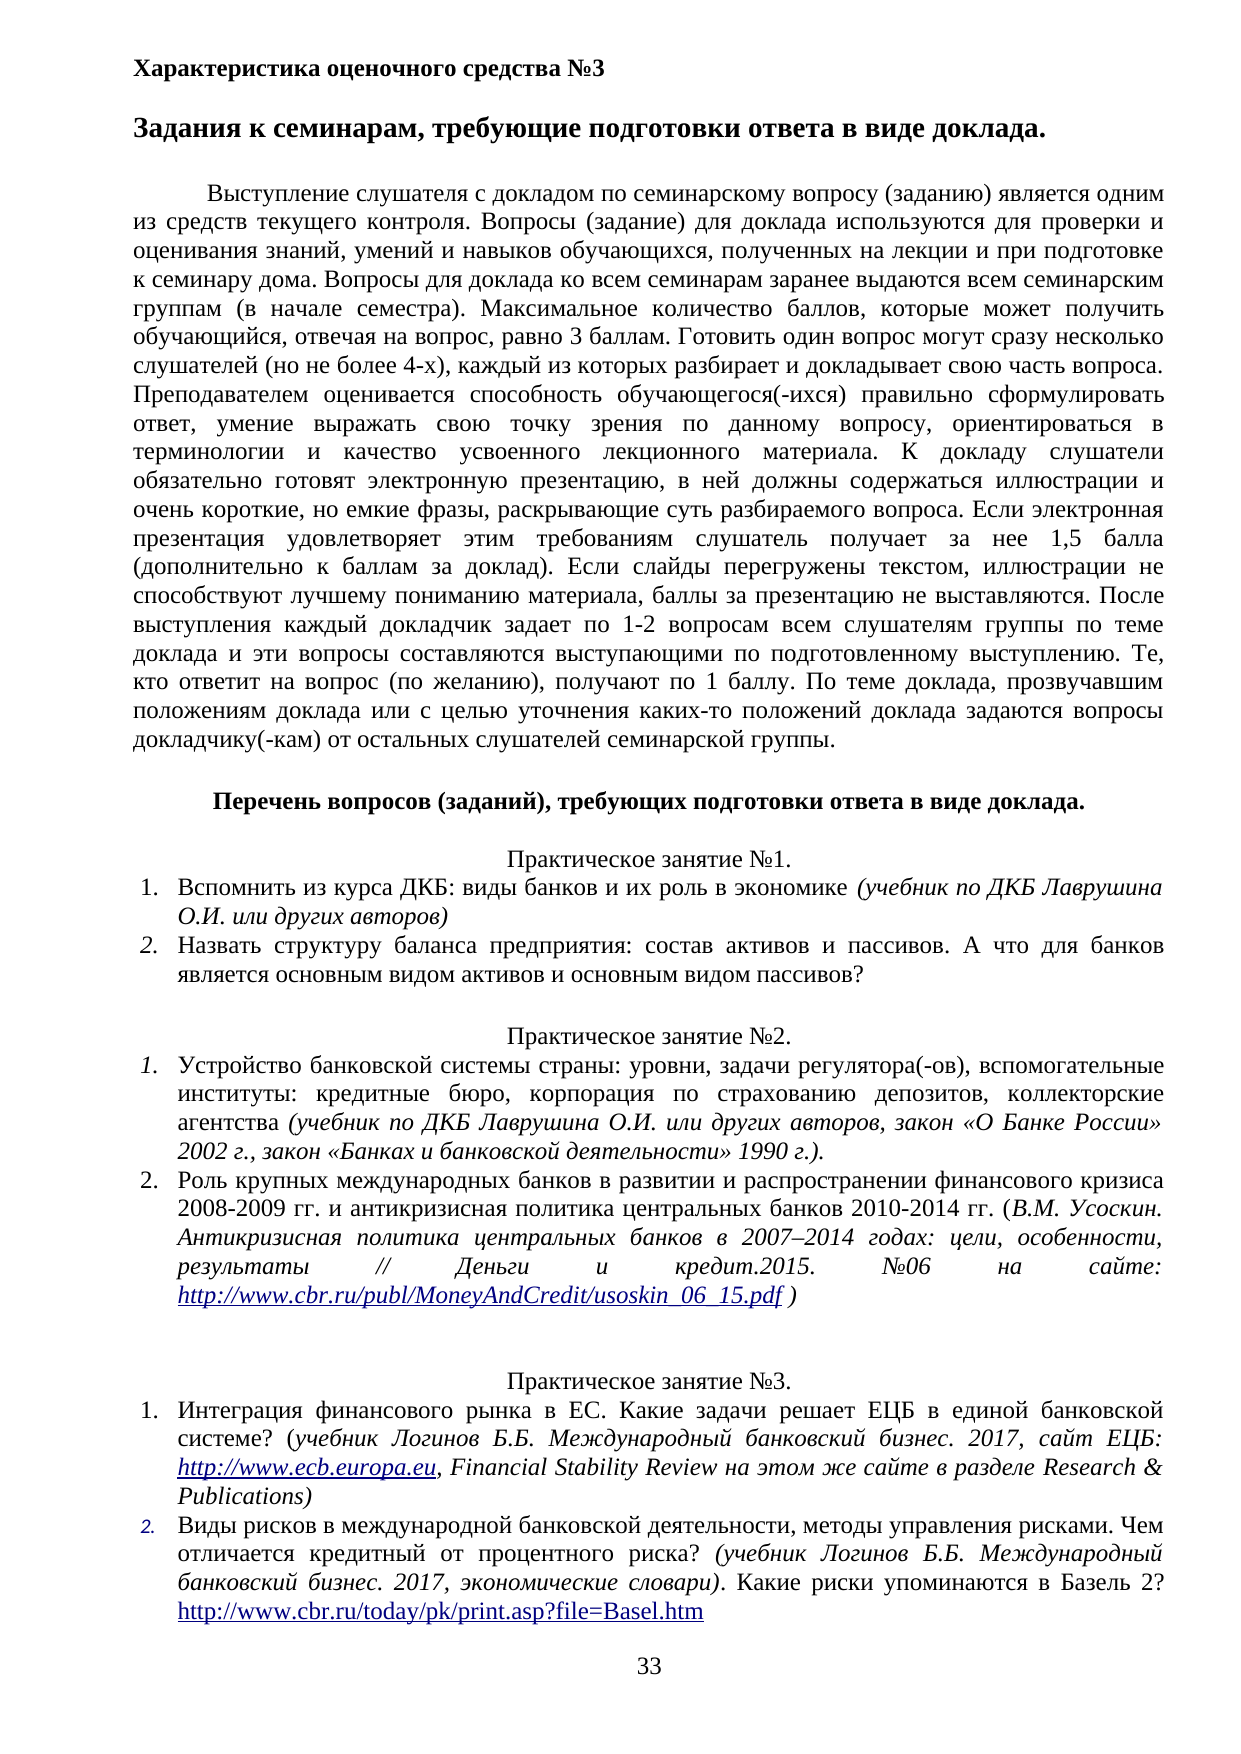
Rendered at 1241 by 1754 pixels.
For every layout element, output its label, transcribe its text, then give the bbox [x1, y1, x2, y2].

text Перечень вопросов (заданий), требующих подготовки ответа в виде доклада. [133, 786, 1165, 815]
text Характеристика оценочного средства №3 [133, 53, 1165, 82]
text Выступление слушателя с докладом по семинарскому вопросу (заданию) является одним из средств текущего контроля. Вопросы (задание) для доклада используются для проверки и оценивания знаний, умений и навыков обучающихся, полученных на лекции и при подготовке к семинару дома. Вопросы для доклада ко всем семинарам заранее выдаются всем семинарским группам (в начале семестра). Максимальное количество баллов, которые может получить обучающийся, отвечая на вопрос, равно 3 баллам. Готовить один вопрос могут сразу несколько слушателей (но не более 4-х), каждый из которых разбирает и докладывает свою часть вопроса. Преподавателем оценивается способность обучающегося(-ихся) правильно сформулировать ответ, умение выражать свою точку зрения по данному вопросу, ориентироваться в терминологии и качество усвоенного лекционного материала. К докладу слушатели обязательно готовят электронную презентацию, в ней должны содержаться иллюстрации и очень короткие, но емкие фразы, раскрывающие суть разбираемого вопроса. Если электронная презентация удовлетворяет этим требованиям слушатель получает за нее 1,5 балла (дополнительно к баллам за доклад). Если слайды перегружены текстом, иллюстрации не способствуют лучшему пониманию материала, баллы за презентацию не выставляются. После выступления каждый докладчик задает по 1-2 вопросам всем слушателям группы по теме доклада и эти вопросы составляются выступающими по подготовленному выступлению. Те, кто ответит на вопрос (по желанию), получают по 1 баллу. По теме доклада, прозвучавшим положениям доклада или с целью уточнения каких-то положений доклада задаются вопросы докладчику(-кам) от остальных слушателей семинарской группы. [133, 178, 1165, 753]
text Практическое занятие №2. [133, 1021, 1165, 1050]
list Роль крупных международных банков в развитии и распространении финансового кризиса 2008-2009 гг. и антикризисная политика центральных банков 2010-2014 гг. (В.М. Усоскин. Антикризисная политика центральных банков в 2007–2014 годах: цели, особенности, результаты // Деньги и кредит.2015. №06 на сайте: http://www.cbr.ru/publ/MoneyAndCredit/usoskin_06_15.pdf ) [140, 1165, 1165, 1308]
text Практическое занятие №1. [133, 844, 1165, 872]
list Виды рисков в международной банковской деятельности, методы управления рисками. Чем отличается кредитный от процентного риска? (учебник Логинов Б.Б. Международный банковский бизнес. 2017, экономические словари). Какие риски упоминаются в Базель 2? http://www.cbr.ru/today/pk/print.asp?file=Basel.htm [140, 1510, 1165, 1625]
list Назвать структуру баланса предприятия: состав активов и пассивов. А что для банков является основным видом активов и основным видом пассивов? [140, 930, 1165, 987]
list Вспомнить из курса ДКБ: виды банков и их роль в экономике (учебник по ДКБ Лаврушина О.И. или других авторов) [140, 872, 1165, 930]
text Задания к семинарам, требующие подготовки ответа в виде доклада. [133, 111, 1165, 144]
list Интеграция финансового рынка в ЕС. Какие задачи решает ЕЦБ в единой банковской системе? (учебник Логинов Б.Б. Международный банковский бизнес. 2017, сайт ЕЦБ: http://www.ecb.europa.eu, Financial Stability Review на этом же сайте в разделе Research & Publications) [140, 1395, 1165, 1510]
list Устройство банковской системы страны: уровни, задачи регулятора(-ов), вспомогательные институты: кредитные бюро, корпорация по страхованию депозитов, коллекторские агентства (учебник по ДКБ Лаврушина О.И. или других авторов, закон «О Банке России» ., закон «Банках и банковской деятельности» .). [140, 1050, 1165, 1165]
text Практическое занятие №3. [133, 1366, 1165, 1395]
